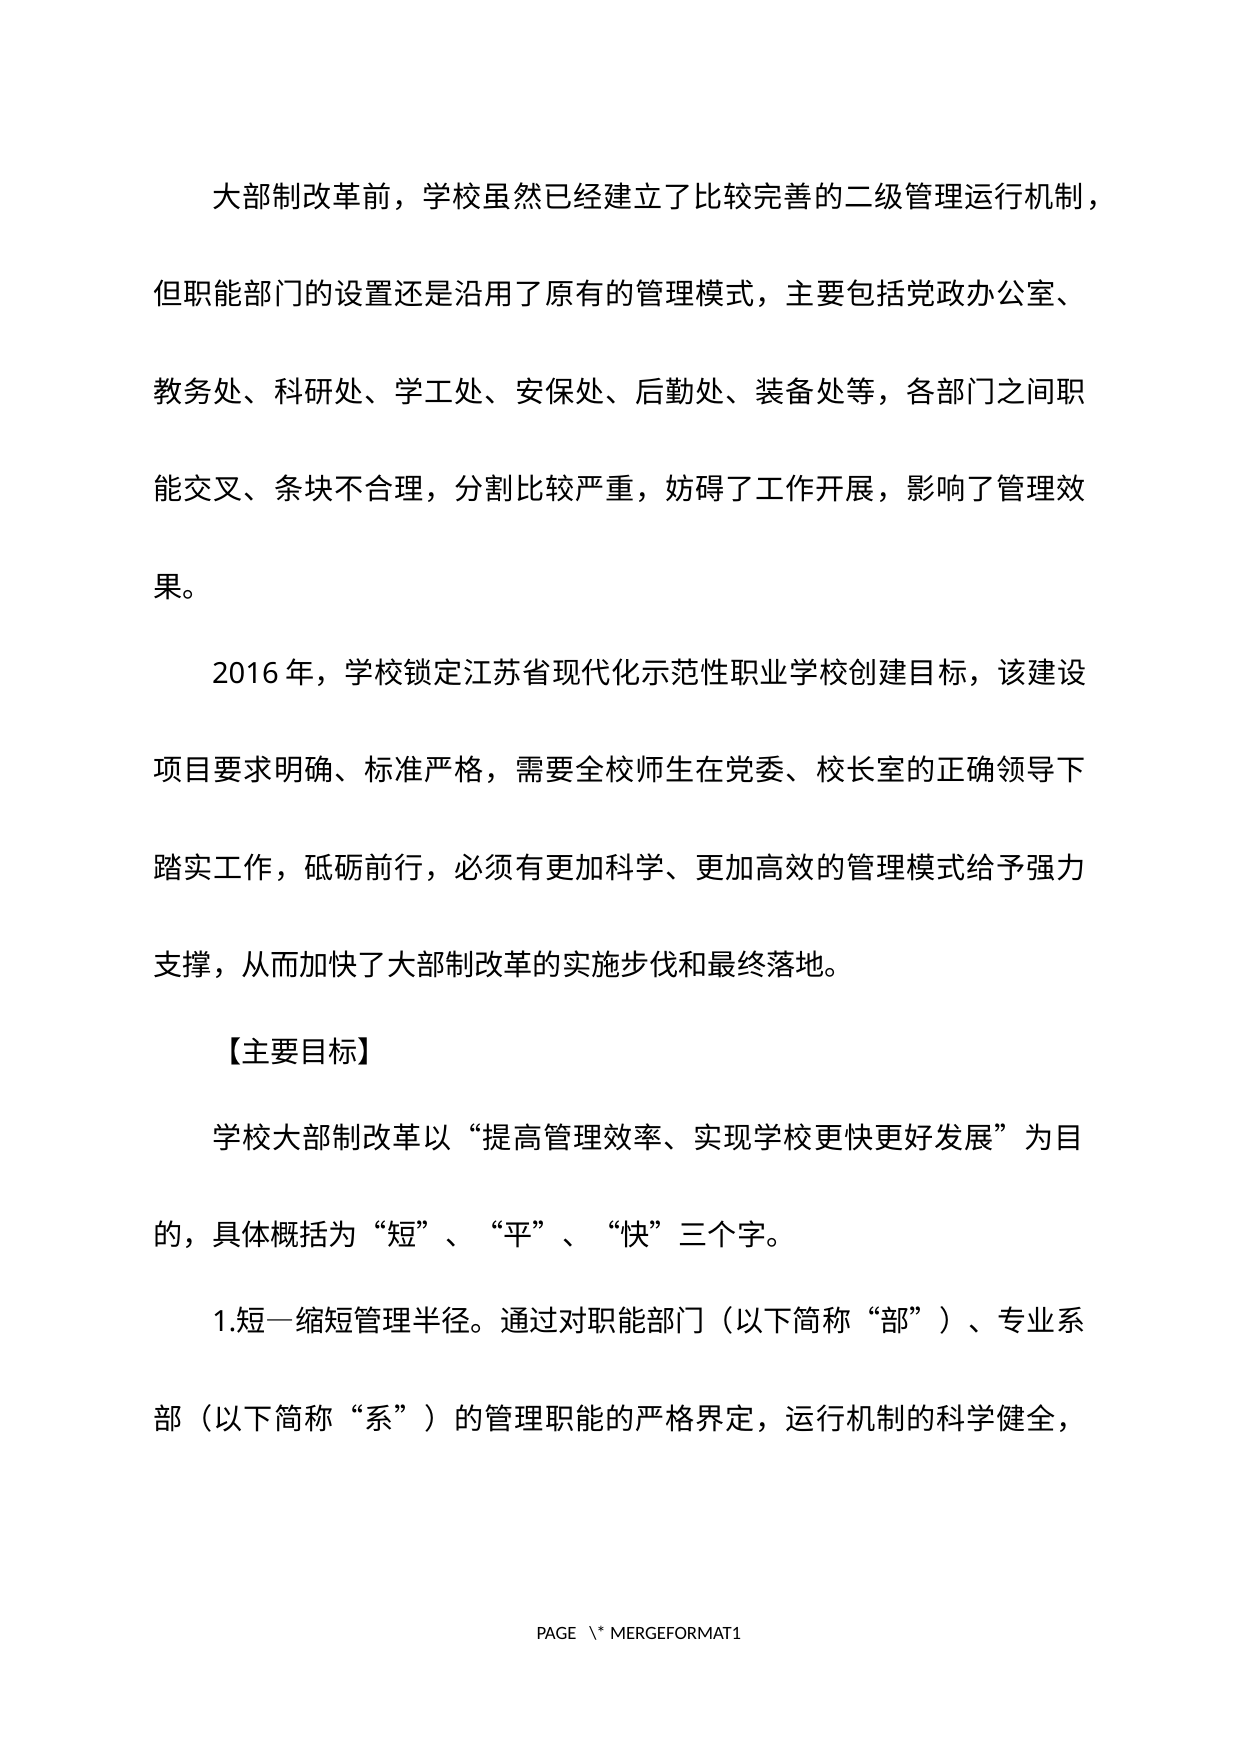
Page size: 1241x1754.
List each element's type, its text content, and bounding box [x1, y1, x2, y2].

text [153, 1287, 1087, 1449]
text 2016年，学校锁定江苏省现代化示范性职业学校创建目标，该建设项目要求明确、标准严格，需要全校师生在党委、校长室的正确领导下，踏实工作，砥砺前行，必须有更加科学、更加高效的管理模式给予强力支撑，从而加快了大部制改革的实施步伐和最终落地。 [153, 638, 1087, 996]
text 大部制改革前，学校虽然已经建立了比较完善的二级管理运行机制，但职能部门的设置还是沿用了原有的管理模式，主要包括党政办公室、教务处、科研处、学工处、安保处、后勤处、装备处等，各部门之间职能交叉、条块不合理，分割比较严重，妨碍了工作开展，影响了管理效果。 [153, 162, 1087, 617]
text 学校大部制改革以“提高管理效率、实现学校更快更好发展”为目的，具体概括为“短”、“平”、“快”三个字。 [153, 1103, 1087, 1265]
text 【主要目标】 [153, 1017, 1087, 1082]
